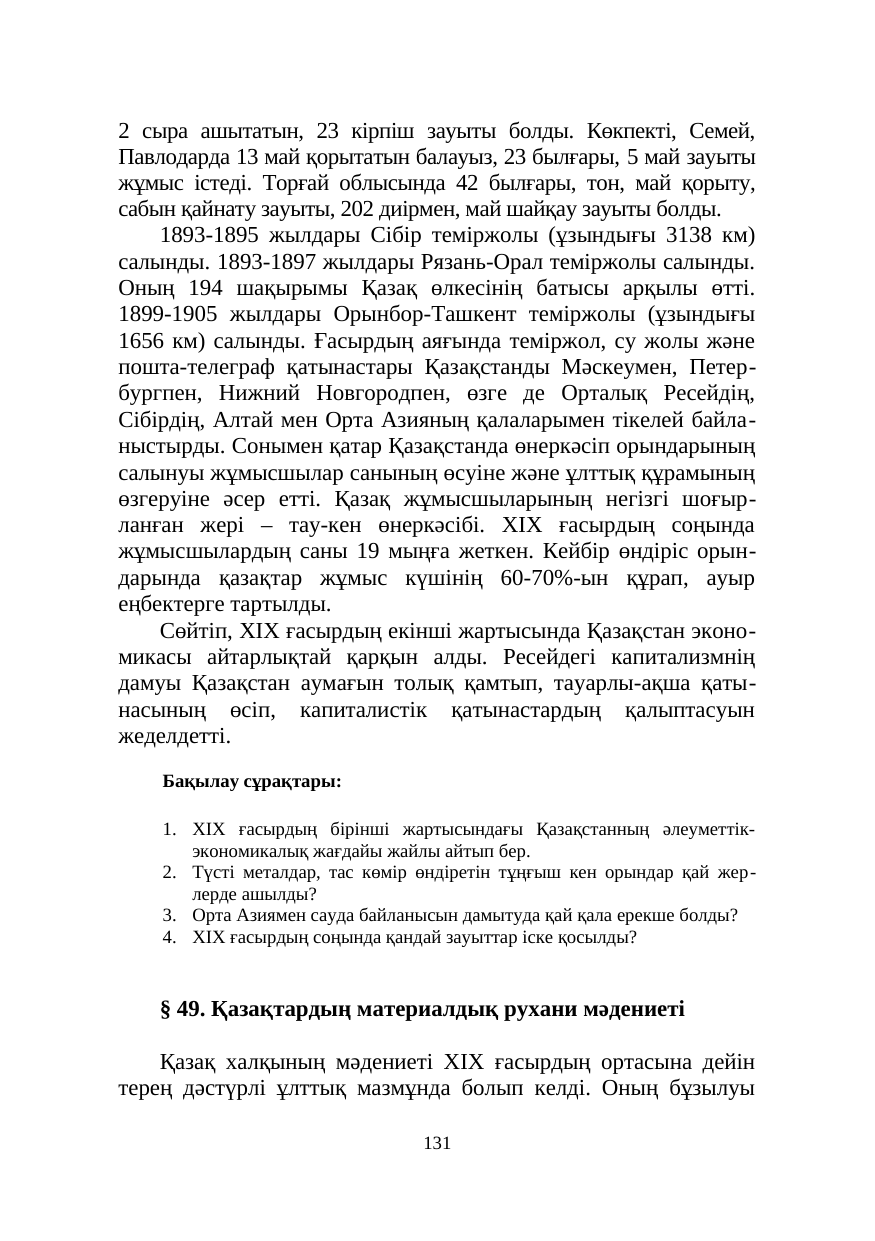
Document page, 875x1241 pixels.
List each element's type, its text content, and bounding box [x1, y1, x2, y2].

list ХІХ ғасырдың соңында қандай зауыттар іске қосылды? [162, 926, 756, 947]
text Бақылау сұрақтары: [162, 770, 756, 792]
list Түсті металдар, тас көмір өндіретін тұңғыш кен орындар қай жерлерде ашылды? [162, 861, 756, 904]
list Орта Азиямен сауда байланысын дамытуда қай қала ерекше болды? [162, 904, 756, 926]
text 1893-1895 жылдары Сібір теміржолы (ұзындығы 3138 км) салынды. 1893-1897 жылдары Рязань-Орал теміржолы салынды. Оның 194 шақырымы Қазақ өлкесінің батысы арқылы өтті. 1899-1905 жылдары Орынбор-Ташкент теміржолы (ұзындығы 1656 км) салынды. Ғасырдың аяғында теміржол, су жолы және пошта-телеграф қатынастары Қазақстанды Мәскеумен, Петербургпен, Нижний Новгородпен, өзге де Орталық Ресейдің, Сібірдің, Алтай мен Орта Азияның қалаларымен тікелей байланыстырды. Сонымен қатар Қазақстанда өнеркәсіп орындарының салынуы жұмысшылар санының өсуіне және ұлттық құрамының өзгеруіне әсер етті. Қазақ жұмысшыларының негізгі шоғырланған жері – тау-кен өнеркәсібі. ХІХ ғасырдың соңында жұмысшылардың саны 19 мыңға жеткен. Кейбір өндіріс орындарында қазақтар жұмыс күшінің 60-70%-ын құрап, ауыр еңбектерге тартылды. [118, 221, 756, 617]
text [118, 1048, 756, 1101]
text Сөйтіп, ХІХ ғасырдың екінші жартысында Қазақстан экономикасы айтарлықтай қарқын алды. Ресейдегі капитализмнің дамуы Қазақстан аумағын толық қамтып, тауарлы-ақша қатынасының өсіп, капиталистік қатынастардың қалыптасуын жеделдетті. [118, 617, 756, 748]
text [118, 118, 756, 221]
text § 49. Қазақтардың материалдық рухани мәдениеті [118, 995, 756, 1022]
list ХІХ ғасырдың бірінші жартысындағы Қазақстанның әлеуметтік-экономикалық жағдайы жайлы айтып бер. [162, 818, 756, 861]
